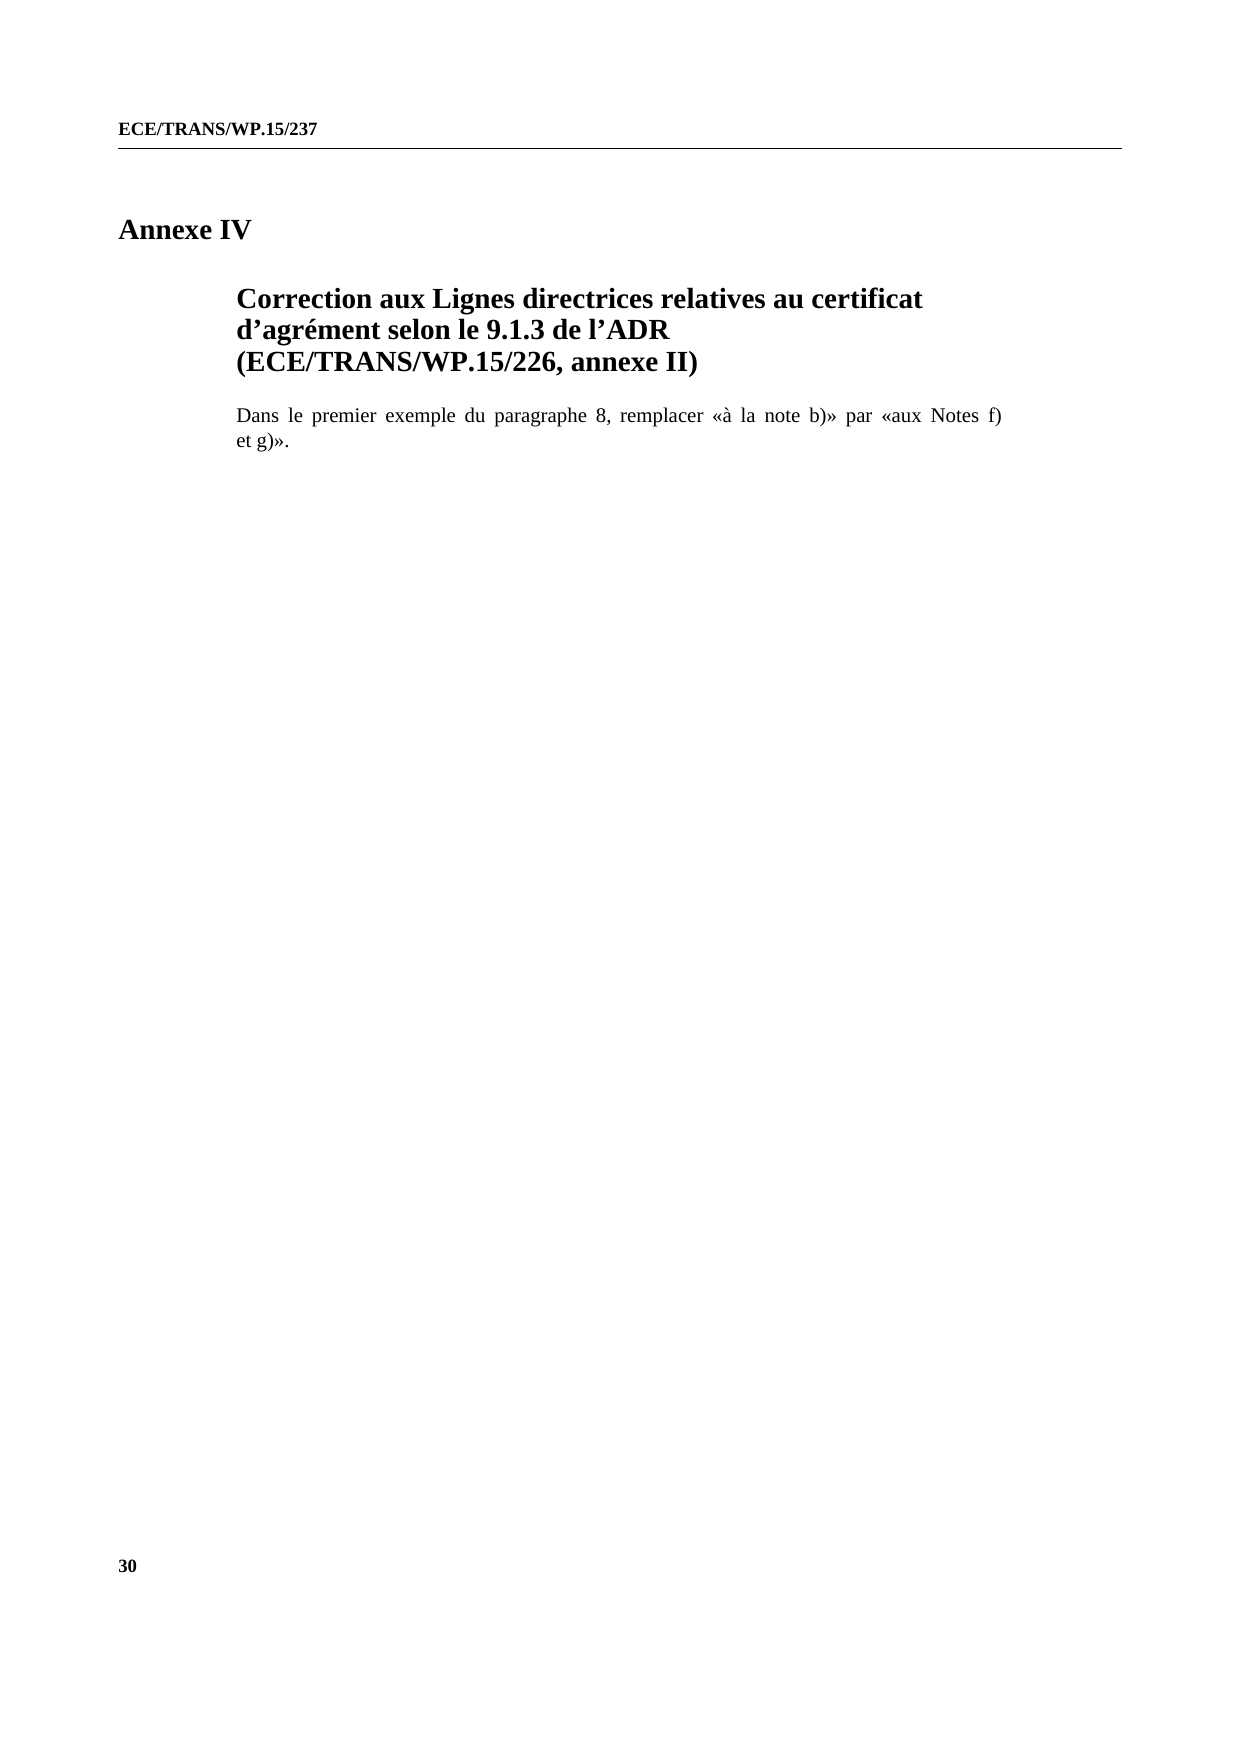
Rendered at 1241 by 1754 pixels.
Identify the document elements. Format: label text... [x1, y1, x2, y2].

text Dans le premier exemple du paragraphe 8, remplacer «à la note b)» par «aux Notes f) et g)». [236, 402, 1004, 452]
text Annexe IV [118, 215, 1004, 246]
text Correction aux Lignes directrices relatives au certificat d’agrément selon le 9.1.3 de l’ADR (ECE/TRANS/WP.15/226, annexe II) [118, 283, 1004, 377]
